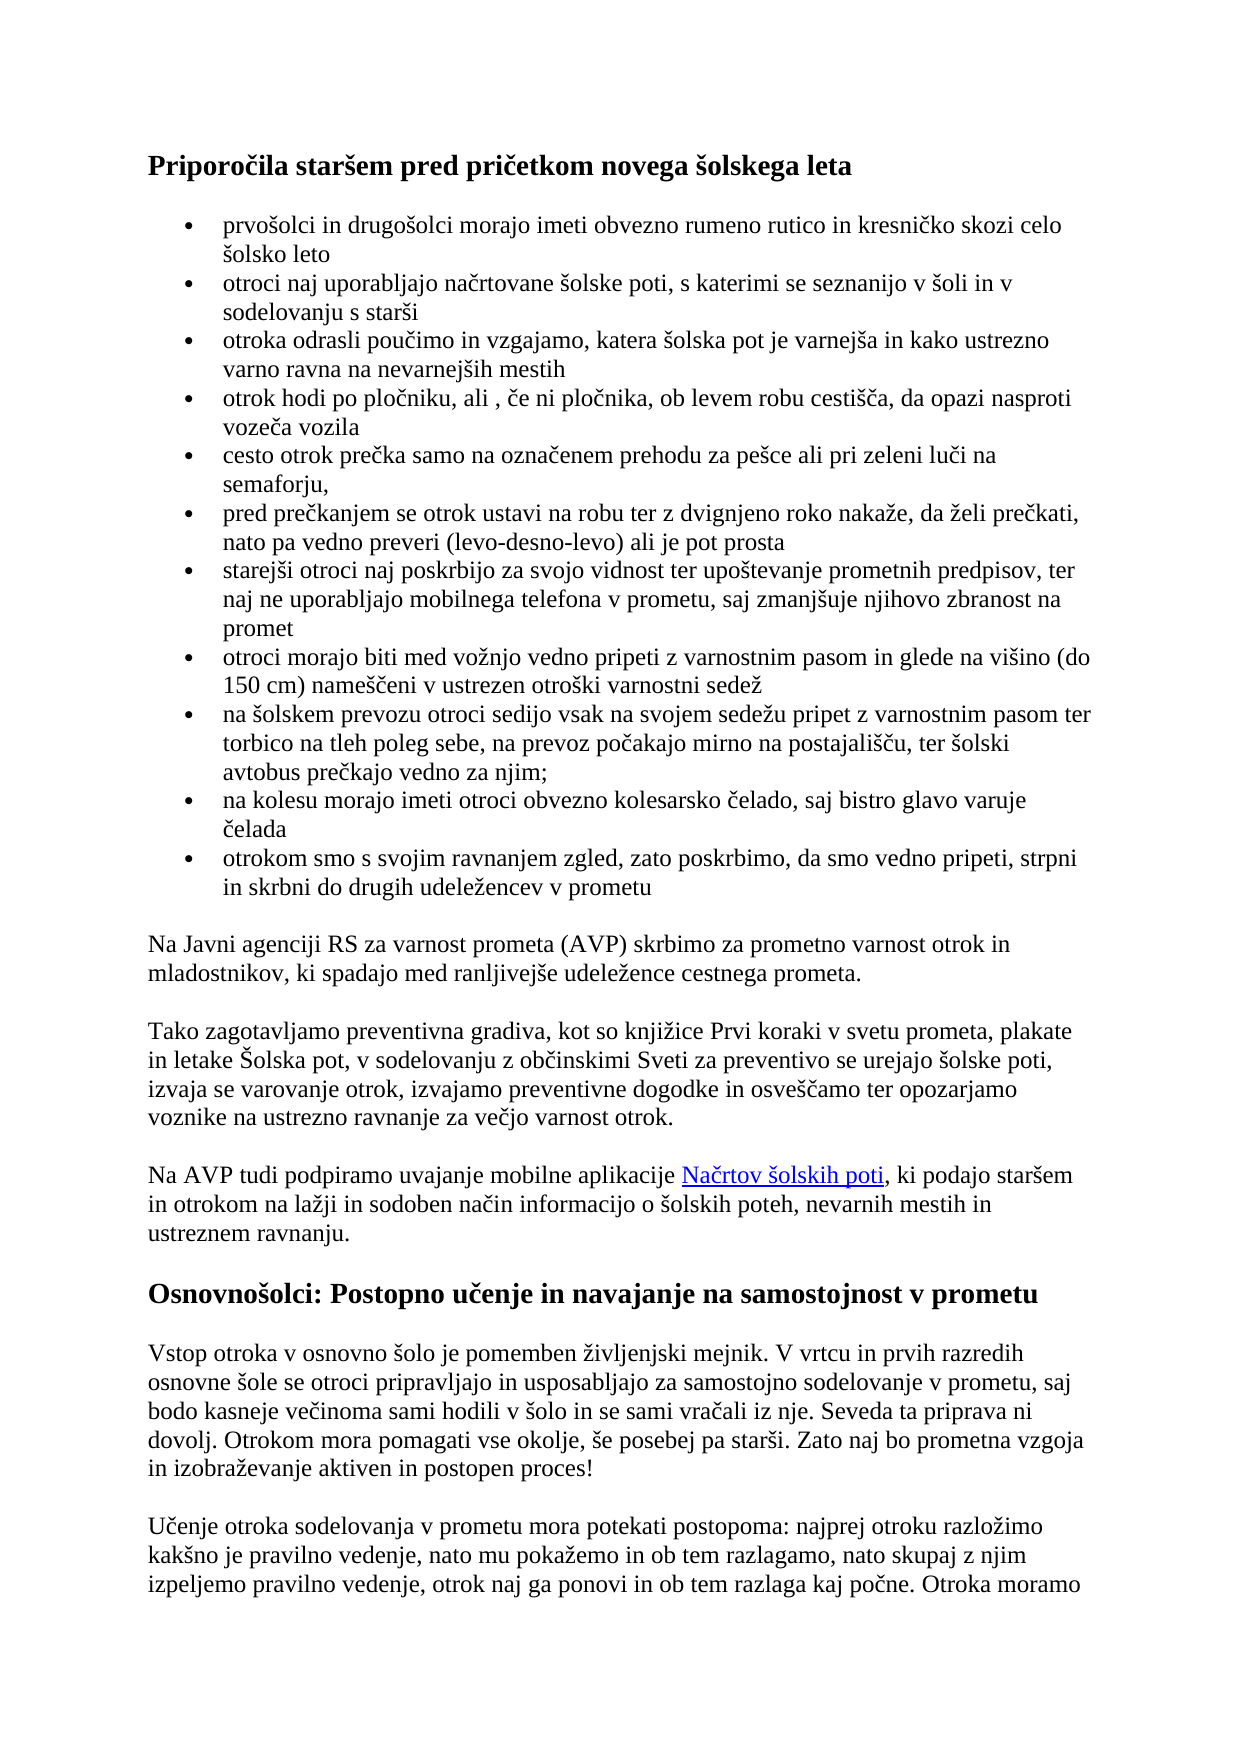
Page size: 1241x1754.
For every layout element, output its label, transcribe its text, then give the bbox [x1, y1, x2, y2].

list otrokom smo s svojim ravnanjem zgled, zato poskrbimo, da smo vedno pripeti, strpni in skrbni do drugih udeležencev v prometu [185, 843, 1093, 900]
text Vstop otroka v osnovno šolo je pomemben življenjski mejnik. V vrtcu in prvih razredih osnovne šole se otroci pripravljajo in usposabljajo za samostojno sodelovanje v prometu, saj bodo kasneje večinoma sami hodili v šolo in se sami vračali iz nje. Seveda ta priprava ni dovolj. Otrokom mora pomagati vse okolje, še posebej pa starši. Zato naj bo prometna vzgoja in izobraževanje aktiven in postopen proces! [148, 1338, 1093, 1482]
list otroci morajo biti med vožnjo vedno pripeti z varnostnim pasom in glede na višino (do 150 cm) nameščeni v ustrezen otroški varnostni sedež [185, 642, 1093, 699]
list otroci naj uporabljajo načrtovane šolske poti, s katerimi se seznanijo v šoli in v sodelovanju s starši [185, 268, 1093, 325]
text Na Javni agenciji RS za varnost prometa (AVP) skrbimo za prometno varnost otrok in mladostnikov, ki spadajo med ranljivejše udeležence cestnega prometa. [148, 929, 1093, 987]
text Priporočila staršem pred pričetkom novega šolskega leta [148, 148, 1093, 181]
subtitle Osnovnošolci: Postopno učenje in navajanje na samostojnost v prometu [148, 1276, 1093, 1309]
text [148, 1511, 1093, 1598]
list otrok hodi po pločniku, ali , če ni pločnika, ob levem robu cestišča, da opazi nasproti vozeča vozila [185, 383, 1093, 440]
text Tako zagotavljamo preventivna gradiva, kot so knjižice Prvi koraki v svetu prometa, plakate in letake Šolska pot, v sodelovanju z občinskimi Sveti za preventivo se urejajo šolske poti, izvaja se varovanje otrok, izvajamo preventivne dogodke in osveščamo ter opozarjamo voznike na ustrezno ravnanje za večjo varnost otrok. [148, 1016, 1093, 1131]
list na šolskem prevozu otroci sedijo vsak na svojem sedežu pripet z varnostnim pasom ter torbico na tleh poleg sebe, na prevoz počakajo mirno na postajališču, ter šolski avtobus prečkajo vedno za njim; [185, 699, 1093, 785]
list otroka odrasli poučimo in vzgajamo, katera šolska pot je varnejša in kako ustrezno varno ravna na nevarnejših mestih [185, 325, 1093, 383]
list cesto otrok prečka samo na označenem prehodu za pešce ali pri zeleni luči na semaforju, [185, 440, 1093, 498]
list pred prečkanjem se otrok ustavi na robu ter z dvignjeno roko nakaže, da želi prečkati, nato pa vedno preveri (levo-desno-levo) ali je pot prosta [185, 498, 1093, 555]
text Na AVP tudi podpiramo uvajanje mobilne aplikacije Načrtov šolskih poti, ki podajo staršem in otrokom na lažji in sodoben način informacijo o šolskih poteh, nevarnih mestih in ustreznem ravnanju. [148, 1160, 1093, 1247]
list na kolesu morajo imeti otroci obvezno kolesarsko čelado, saj bistro glavo varuje čelada [185, 785, 1093, 843]
list prvošolci in drugošolci morajo imeti obvezno rumeno rutico in kresničko skozi celo šolsko leto [185, 210, 1093, 268]
list starejši otroci naj poskrbijo za svojo vidnost ter upoštevanje prometnih predpisov, ter naj ne uporabljajo mobilnega telefona v prometu, saj zmanjšuje njihovo zbranost na promet [185, 555, 1093, 642]
